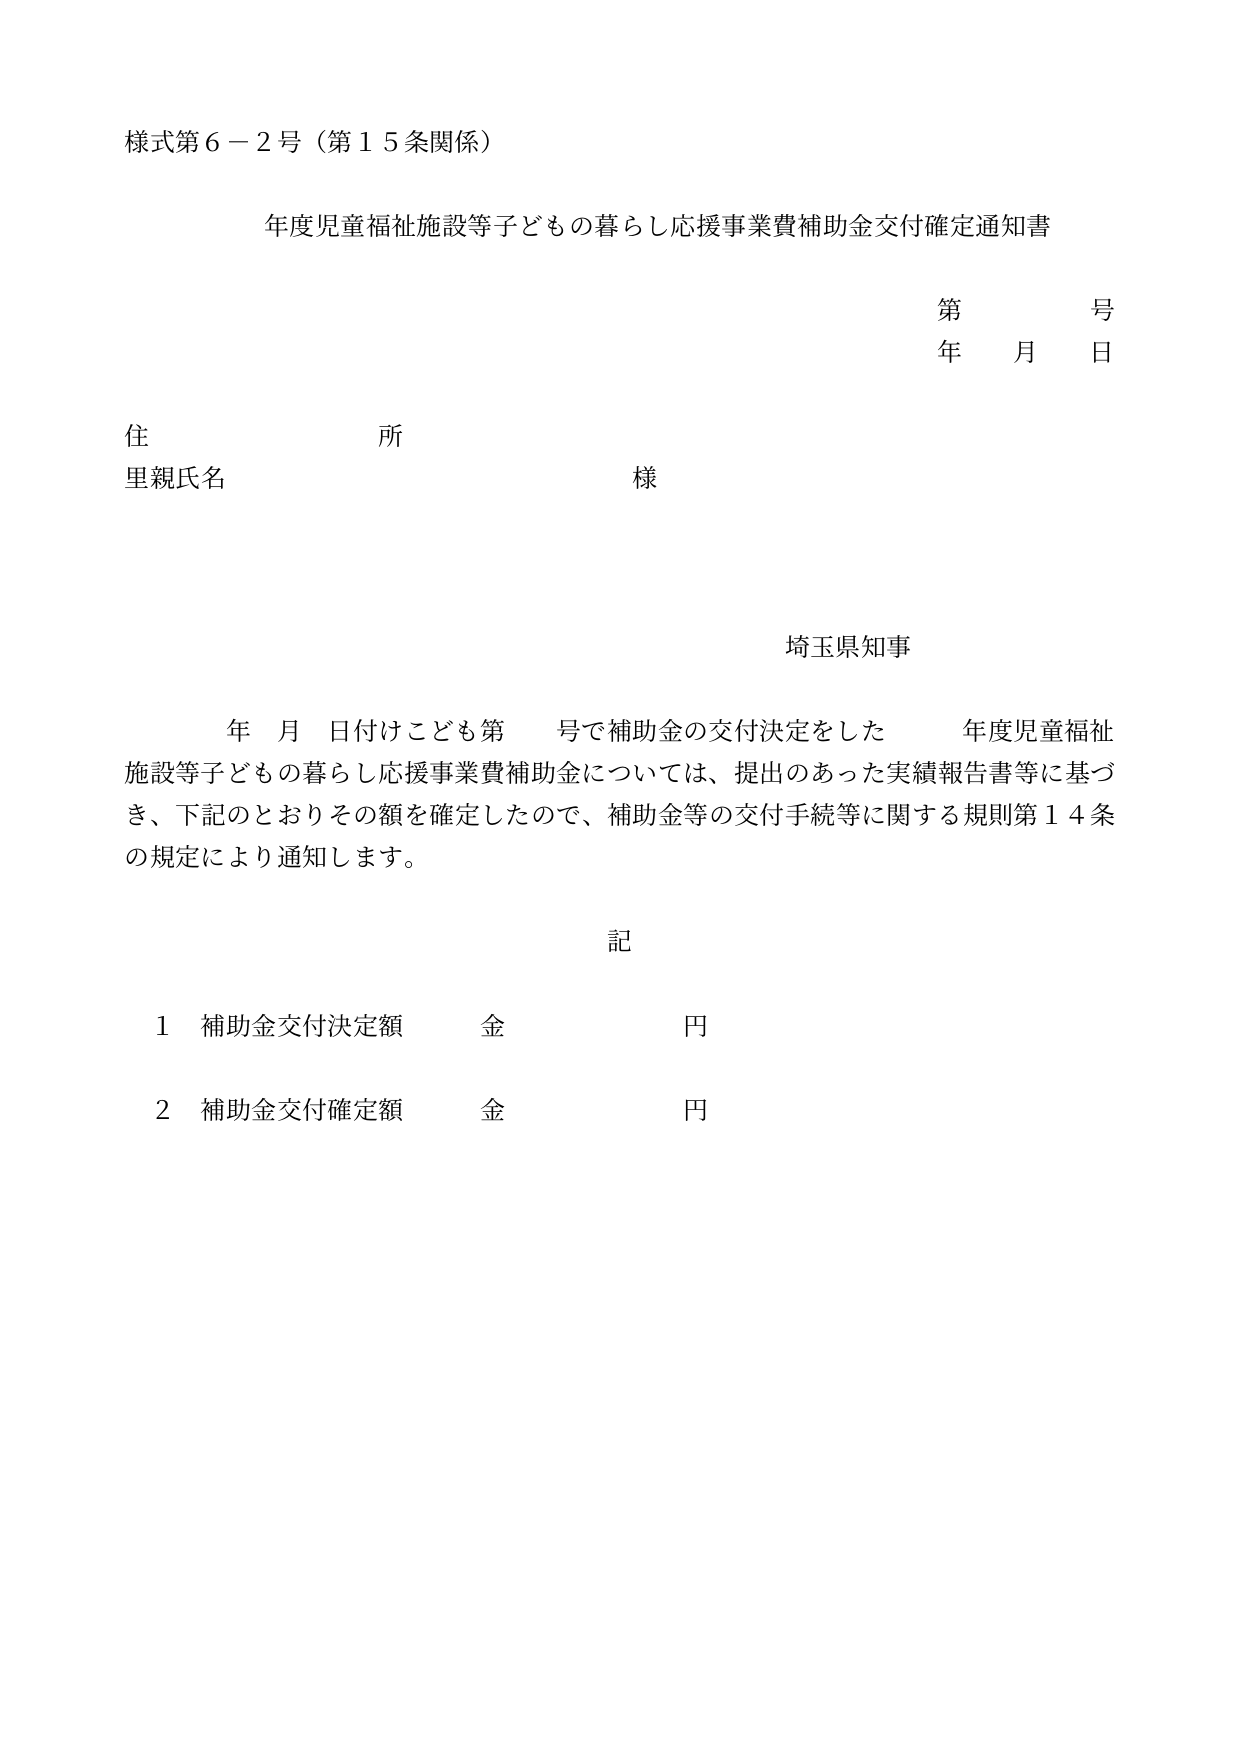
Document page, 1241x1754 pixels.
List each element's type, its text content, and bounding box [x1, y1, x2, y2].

text 埼玉県知事 [124, 624, 1116, 667]
text 記 [124, 919, 1116, 961]
text 年 月 日 [124, 330, 1116, 372]
text 年度児童福祉施設等子どもの暮らし応援事業費補助金交付確定通知書 [124, 204, 1116, 246]
text 年 月 日付けこども第 号で補助金の交付決定をした 年度児童福祉施設等子どもの暮らし応援事業費補助金については、提出のあった実績報告書等に基づき、下記のとおりその額を確定したので、補助金等の交付手続等に関する規則第１４条の規定により通知します。 [124, 709, 1116, 877]
text １ 補助金交付決定額 金 円 [124, 1003, 1116, 1045]
text ２ 補助金交付確定額 金 円 [124, 1087, 1116, 1129]
text 様式第６－２号（第１５条関係） [124, 119, 1116, 162]
text 第 号 [227, 288, 1116, 330]
text 里親氏名 様 [124, 456, 1116, 498]
text 住 所 [124, 414, 1116, 456]
